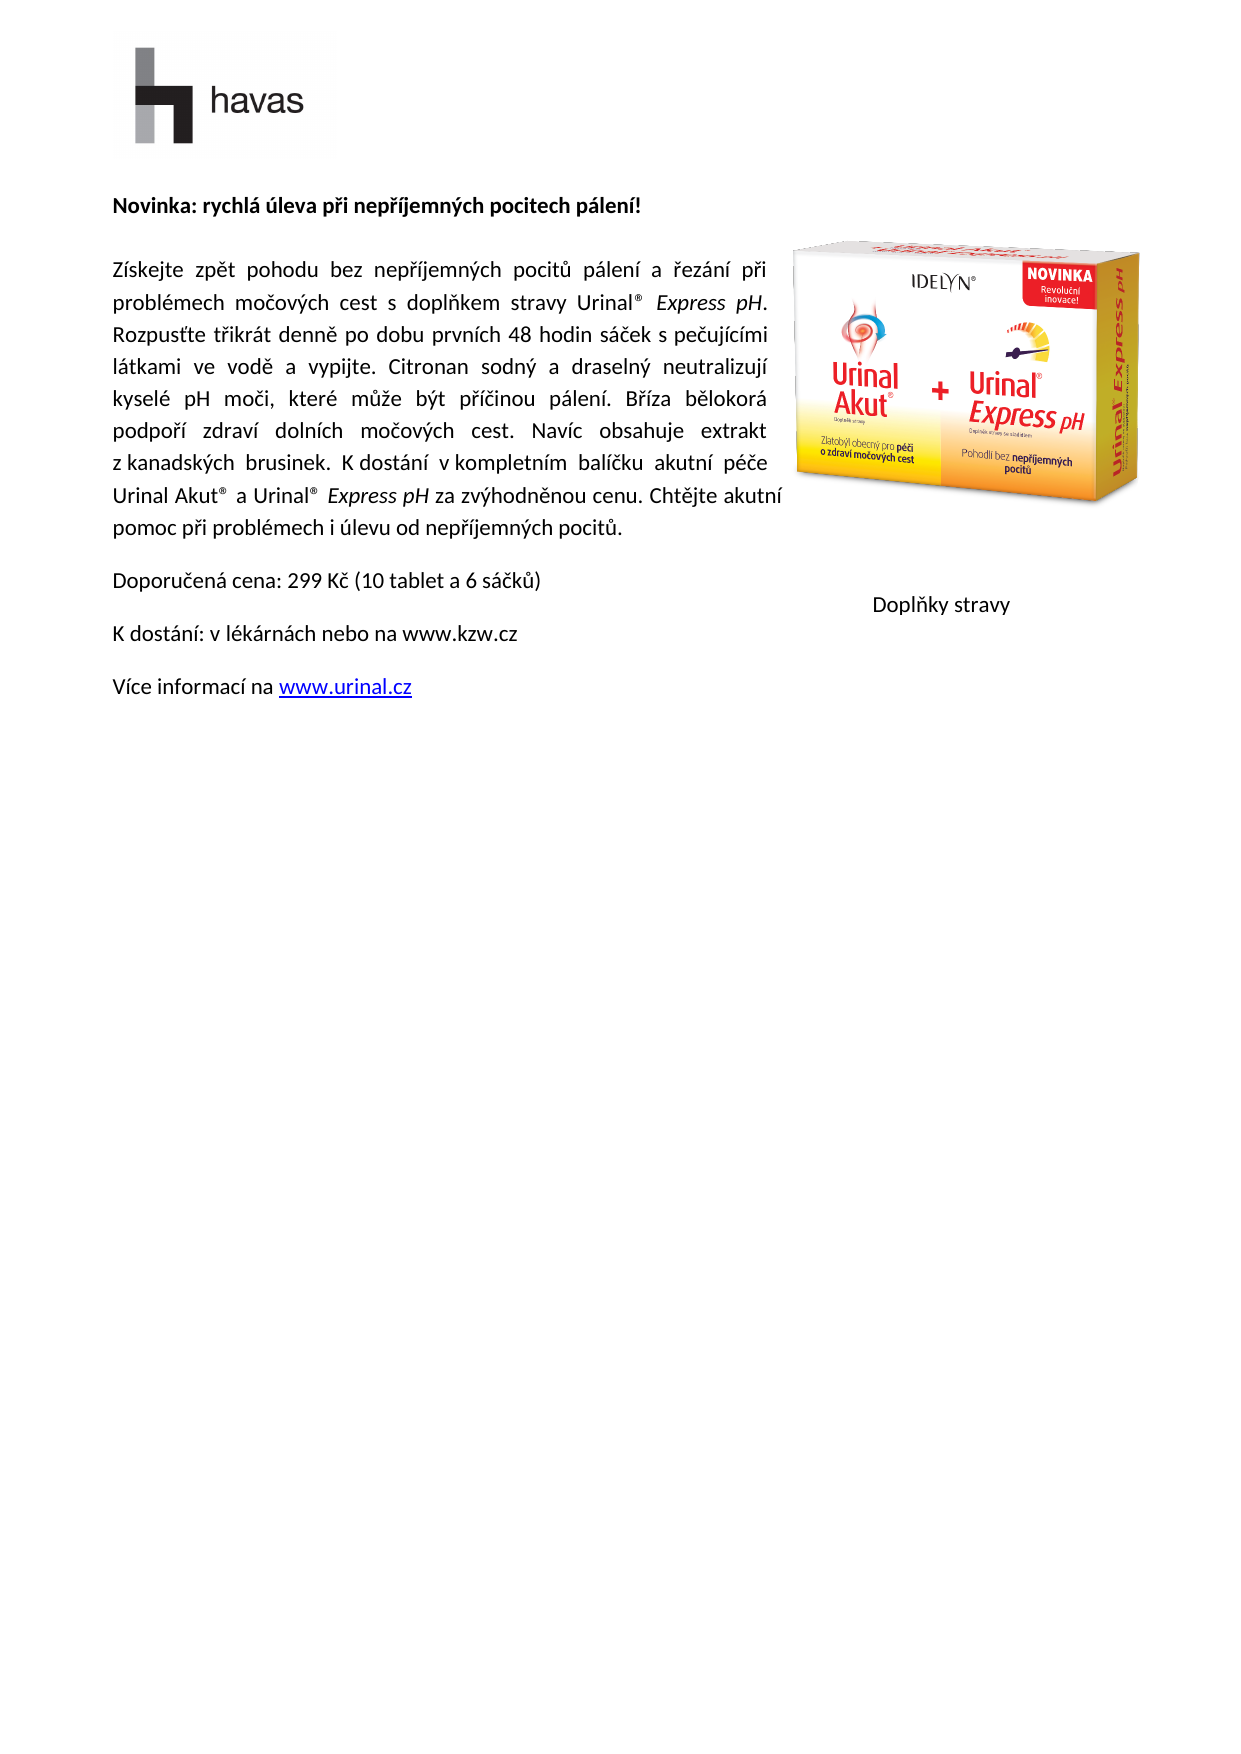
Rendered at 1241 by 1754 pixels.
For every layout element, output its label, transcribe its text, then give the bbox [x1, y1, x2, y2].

picture [785, 234, 1142, 513]
text Více informací na www.urinal.cz [112, 672, 1167, 700]
text Doporučená cena: 299 Kč (10 tablet a 6 sáčků) [112, 566, 1167, 594]
text K dostání: v lékárnách nebo na www.kzw.cz [112, 619, 1167, 647]
text Novinka: rychlá úleva při nepříjemných pocitech pálení! [112, 191, 1167, 219]
picture [112, 31, 338, 159]
